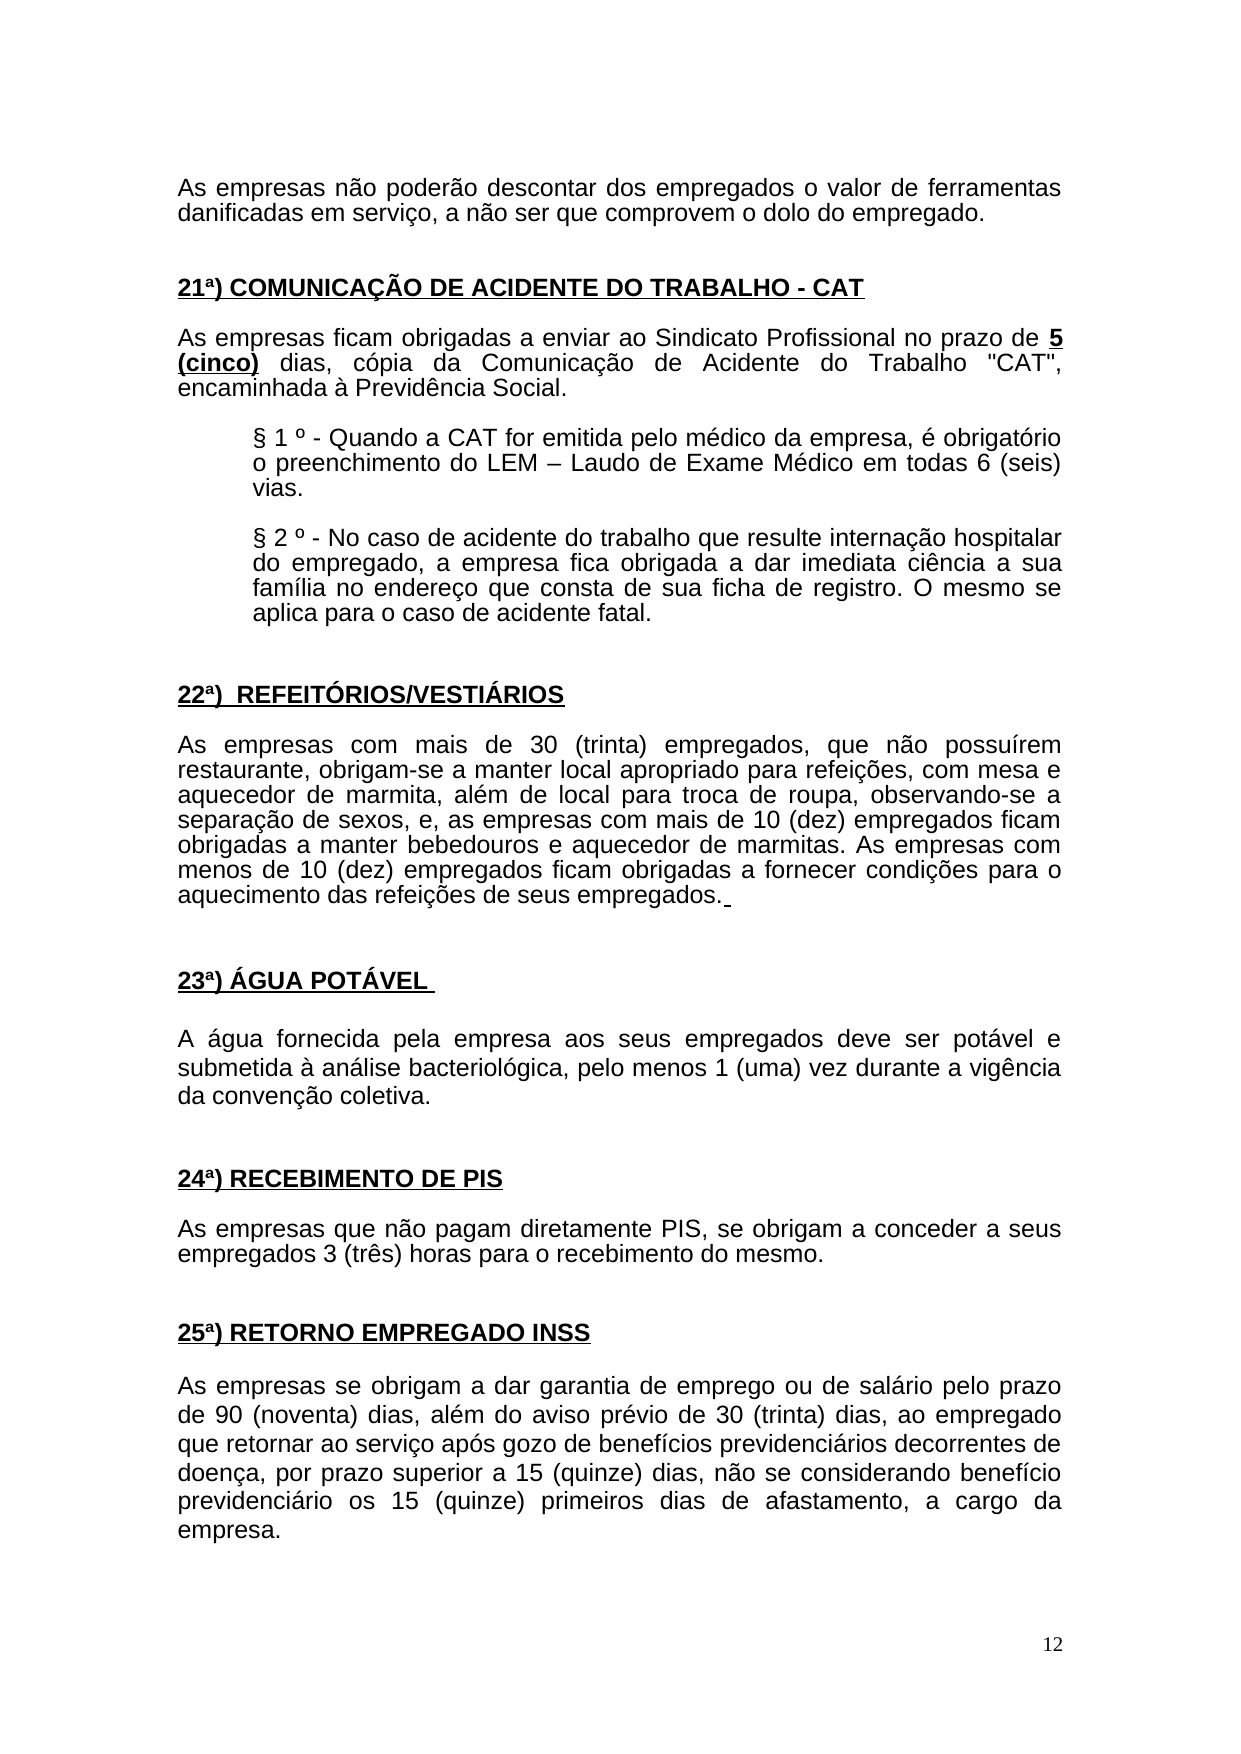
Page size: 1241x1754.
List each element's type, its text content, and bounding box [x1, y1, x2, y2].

list § 2 º - No caso de acidente do trabalho que resulte internação hospitalar do empregado, a empresa fica obrigada a dar imediata ciência a sua família no endereço que consta de sua ficha de registro. O mesmo se aplica para o caso de acidente fatal. [252, 526, 1063, 626]
text 25ª) RETORNO EMPREGADO INSS [177, 1321, 1063, 1346]
list As empresas não poderão descontar dos empregados o valor de ferramentas danificadas em serviço, a não ser que comprovem o dolo do empregado. [177, 176, 1063, 226]
list As empresas ficam obrigadas a enviar ao Sindicato Profissional no prazo de 5 (cinco) dias, cópia da Comunicação de Acidente do Trabalho "CAT", encaminhada à Previdência Social. [177, 326, 1063, 401]
text As empresas que não pagam diretamente PIS, se obrigam a conceder a seus empregados 3 (três) horas para o recebimento do mesmo. [177, 1218, 1063, 1268]
text 24ª) RECEBIMENTO DE PIS [177, 1168, 1063, 1193]
text 22ª) REFEITÓRIOS/VESTIÁRIOS [177, 684, 1063, 709]
list § 1 º - Quando a CAT for emitida pelo médico da empresa, é obrigatório o preenchimento do LEM – Laudo de Exame Médico em todas 6 (seis) vias. [252, 426, 1063, 501]
text A água fornecida pela empresa aos seus empregados deve ser potável e submetida à análise bacteriológica, pelo menos 1 (uma) vez durante a vigência da convenção coletiva. [177, 1024, 1063, 1110]
text 21ª) COMUNICAÇÃO DE ACIDENTE DO TRABALHO - CAT [177, 276, 1063, 301]
list As empresas com mais de 30 (trinta) empregados, que não possuírem restaurante, obrigam-se a manter local apropriado para refeições, com mesa e aquecedor de marmita, além de local para troca de roupa, observando-se a separação de sexos, e, as empresas com mais de 10 (dez) empregados ficam obrigadas a manter bebedouros e aquecedor de marmitas. As empresas com menos de 10 (dez) empregados ficam obrigadas a fornecer condições para o aquecimento das refeições de seus empregados. [177, 734, 1063, 909]
text As empresas se obrigam a dar garantia de emprego ou de salário pelo prazo de 90 (noventa) dias, além do aviso prévio de 30 (trinta) dias, ao empregado que retornar ao serviço após gozo de benefícios previdenciários decorrentes de doença, por prazo superior a 15 (quinze) dias, não se considerando benefício previdenciário os 15 (quinze) primeiros dias de afastamento, a cargo da empresa. [177, 1371, 1063, 1544]
text 23ª) ÁGUA POTÁVEL [177, 966, 1063, 995]
